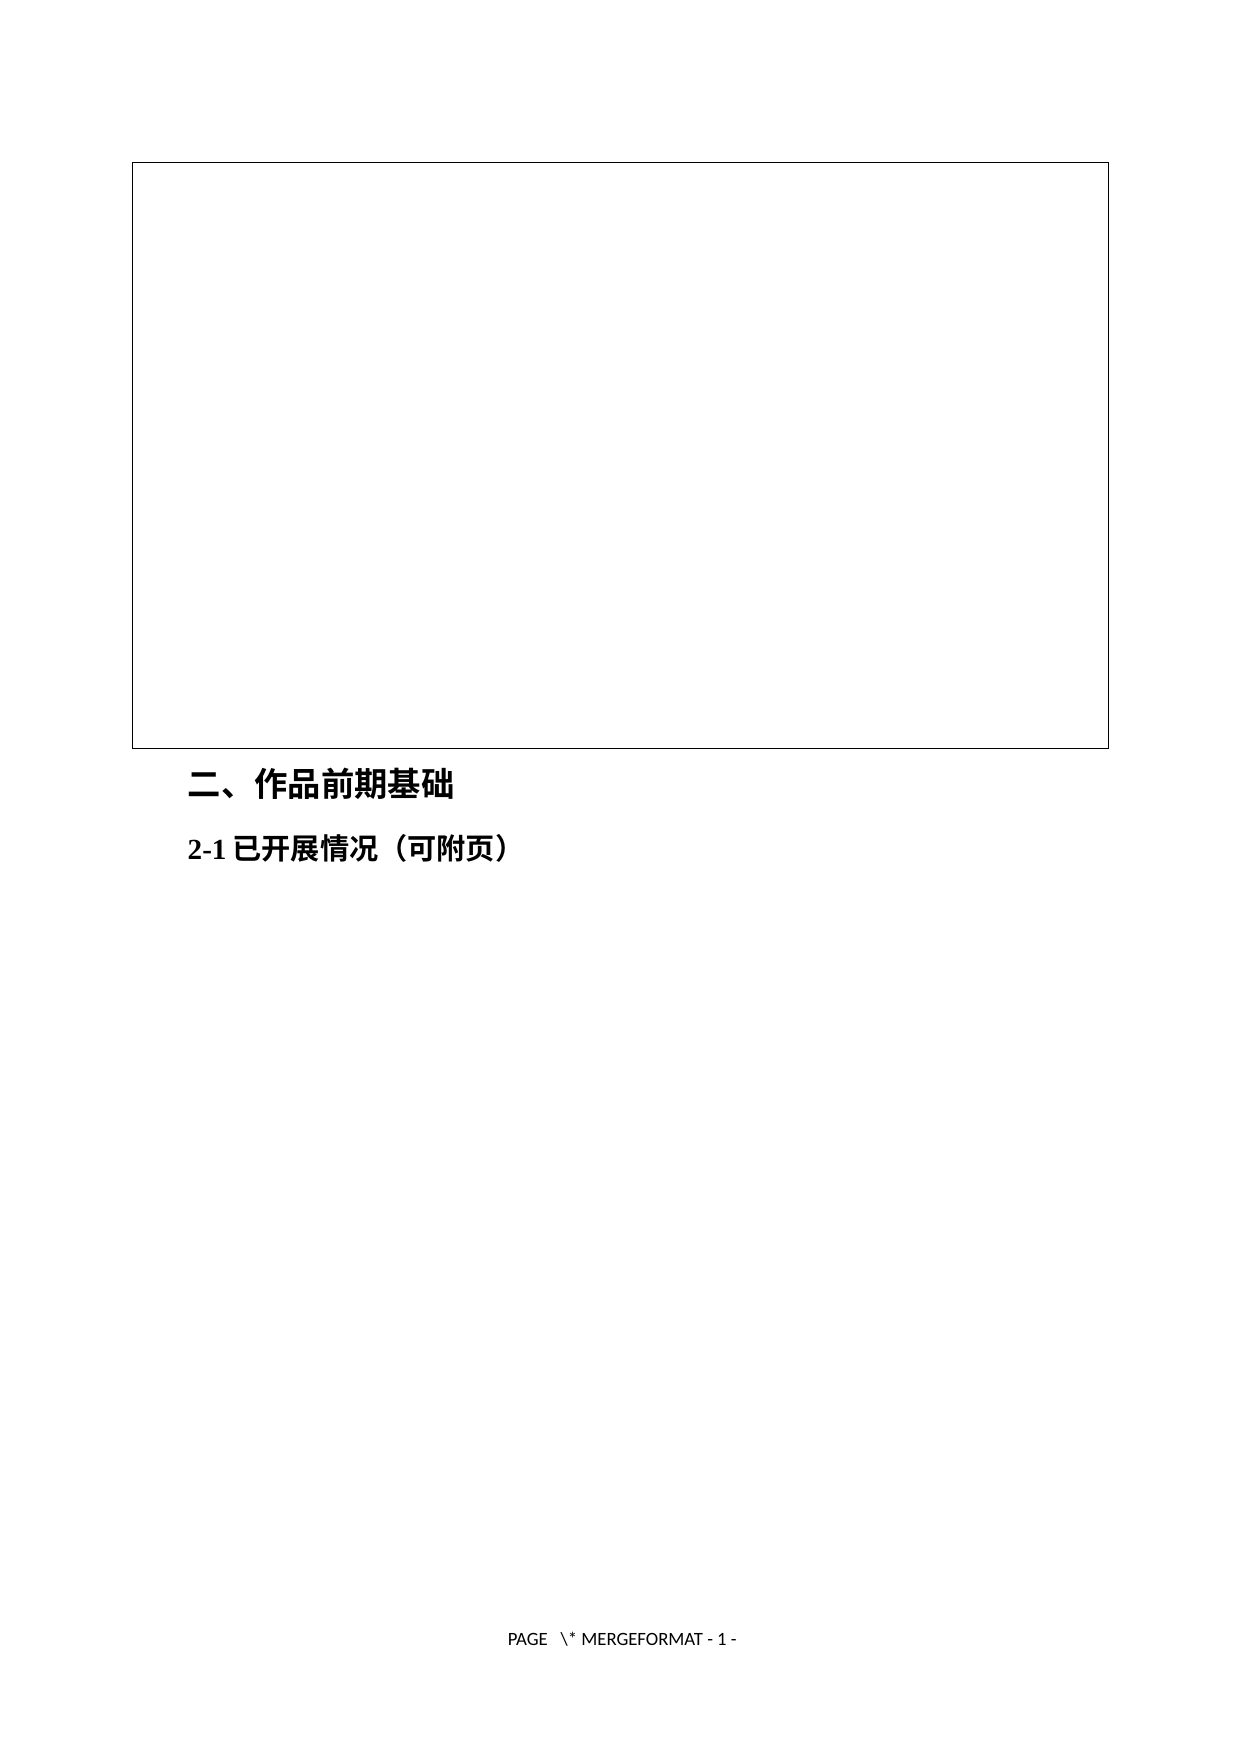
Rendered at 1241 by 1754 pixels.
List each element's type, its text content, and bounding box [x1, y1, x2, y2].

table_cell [133, 163, 1108, 748]
text 2-1已开展情况（可附页） [187, 814, 1053, 879]
text 二、作品前期基础 [187, 749, 1053, 814]
